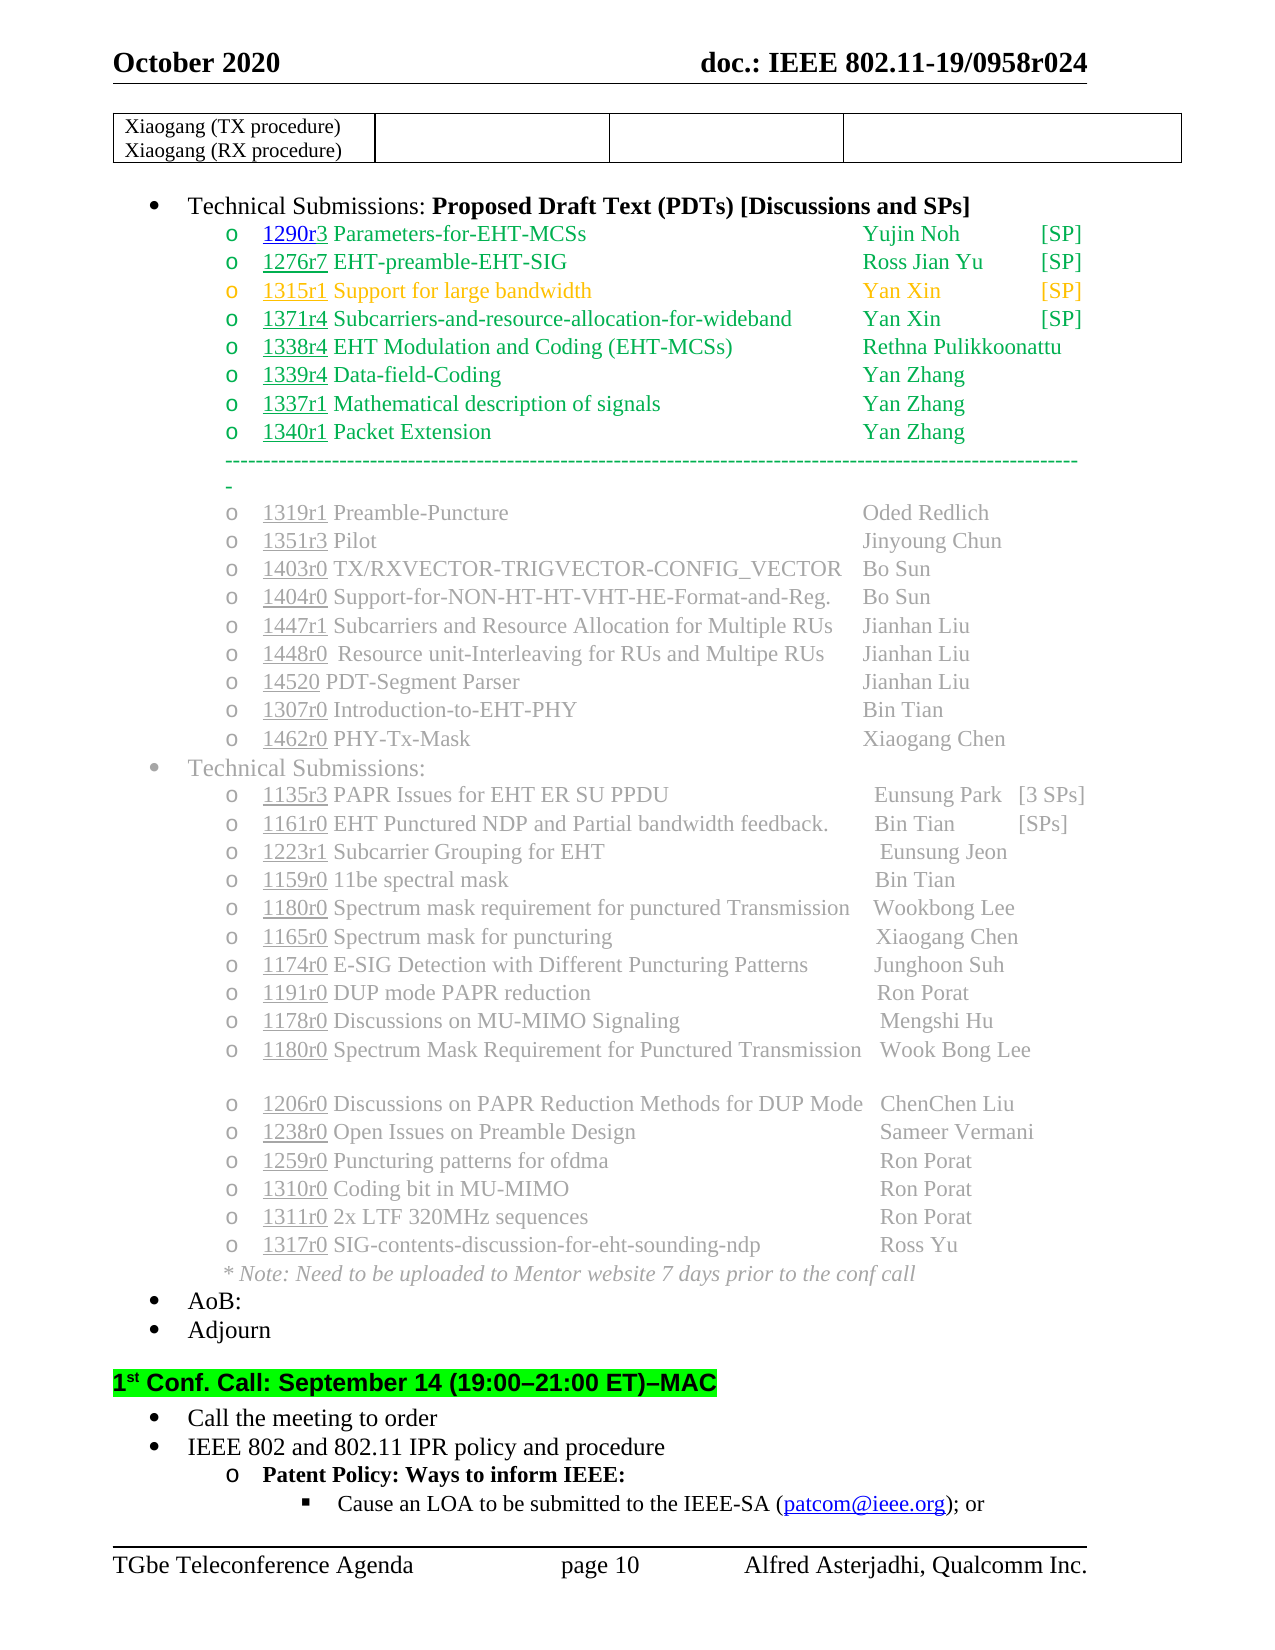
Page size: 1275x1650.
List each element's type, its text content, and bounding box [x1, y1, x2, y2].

subtitle 1st Conf. Call: September 14 (19:00–21:00 ET)–MAC [112, 1368, 1087, 1397]
list 1206r0 Discussions on PAPR Reduction Methods for DUP Mode ChenChen Liu [225, 1090, 1087, 1118]
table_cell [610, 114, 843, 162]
list 1135r3 PAPR Issues for EHT ER SU PPDU Eunsung Park [3 SPs] [225, 782, 1087, 810]
list 14520 PDT-Segment Parser Jianhan Liu [225, 668, 1087, 696]
text ----------------------------------------------------------------------------------------------------------------- [225, 446, 1087, 499]
list 1238r0 Open Issues on Preamble Design Sameer Vermani [225, 1118, 1087, 1147]
list 1462r0 PHY-Tx-Mask Xiaogang Chen [225, 724, 1087, 753]
list 1339r4 Data-field-Coding Yan Zhang [225, 361, 1087, 389]
list 1351r3 Pilot Jinyoung Chun [225, 527, 1087, 555]
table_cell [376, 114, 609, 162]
list 1311r0 2x LTF 320MHz sequences Ron Porat [225, 1203, 1087, 1231]
list Cause an LOA to be submitted to the IEEE-SA (patcom@ieee.org); or [300, 1490, 1087, 1517]
text * Note: Need to be uploaded to Mentor website 7 days prior to the conf call [150, 1259, 1087, 1286]
list 1403r0 TX/RXVECTOR-TRIGVECTOR-CONFIG_VECTOR Bo Sun [225, 555, 1087, 583]
list 1159r0 11be spectral mask Bin Tian [225, 866, 1087, 894]
list Technical Submissions: Proposed Draft Text (PDTs) [Discussions and SPs] [150, 191, 1087, 220]
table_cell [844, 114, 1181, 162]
list 1404r0 Support-for-NON-HT-HT-VHT-HE-Format-and-Reg. Bo Sun [225, 583, 1087, 612]
list 1448r0 Resource unit-Interleaving for RUs and Multipe RUs Jianhan Liu [225, 640, 1087, 668]
list Patent Policy: Ways to inform IEEE: [225, 1461, 1087, 1490]
list 1290r3 Parameters-for-EHT-MCSs Yujin Noh [SP] [225, 220, 1087, 248]
list 1174r0 E-SIG Detection with Different Puncturing Patterns Junghoon Suh [225, 951, 1087, 979]
list Adjourn [150, 1315, 1087, 1343]
list IEEE 802 and 802.11 IPR policy and procedure [150, 1432, 1087, 1461]
list 1223r1 Subcarrier Grouping for EHT Eunsung Jeon [225, 838, 1087, 866]
list Technical Submissions: [150, 753, 1087, 782]
list 1310r0 Coding bit in MU-MIMO Ron Porat [225, 1175, 1087, 1203]
list 1338r4 EHT Modulation and Coding (EHT-MCSs) Rethna Pulikkoonattu [225, 333, 1087, 361]
list 1315r1 Support for large bandwidth Yan Xin [SP] [225, 277, 1087, 305]
list 1447r1 Subcarriers and Resource Allocation for Multiple RUs Jianhan Liu [225, 612, 1087, 640]
list 1178r0 Discussions on MU-MIMO Signaling Mengshi Hu [225, 1007, 1087, 1036]
list 1319r1 Preamble-Puncture Oded Redlich [225, 499, 1087, 527]
list 1191r0 DUP mode PAPR reduction Ron Porat [225, 979, 1087, 1007]
list 1340r1 Packet Extension Yan Zhang [225, 418, 1087, 446]
list 1337r1 Mathematical description of signals Yan Zhang [225, 389, 1087, 418]
list 1307r0 Introduction-to-EHT-PHY Bin Tian [225, 696, 1087, 724]
list 1276r7 EHT-preamble-EHT-SIG Ross Jian Yu [SP] [225, 248, 1087, 277]
list 1161r0 EHT Punctured NDP and Partial bandwidth feedback. Bin Tian [SPs] [225, 810, 1087, 838]
list 1371r4 Subcarriers-and-resource-allocation-for-wideband Yan Xin [SP] [225, 305, 1087, 333]
list 1165r0 Spectrum mask for puncturing Xiaogang Chen [225, 923, 1087, 951]
list 1180r0 Spectrum mask requirement for punctured Transmission Wookbong Lee [225, 894, 1087, 923]
list 1317r0 SIG-contents-discussion-for-eht-sounding-ndp Ross Yu [225, 1231, 1087, 1259]
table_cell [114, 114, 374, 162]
list 1259r0 Puncturing patterns for ofdma Ron Porat [225, 1147, 1087, 1175]
list AoB: [150, 1286, 1087, 1315]
list 1180r0 Spectrum Mask Requirement for Punctured Transmission Wook Bong Lee [225, 1036, 1087, 1090]
list Call the meeting to order [150, 1403, 1087, 1432]
